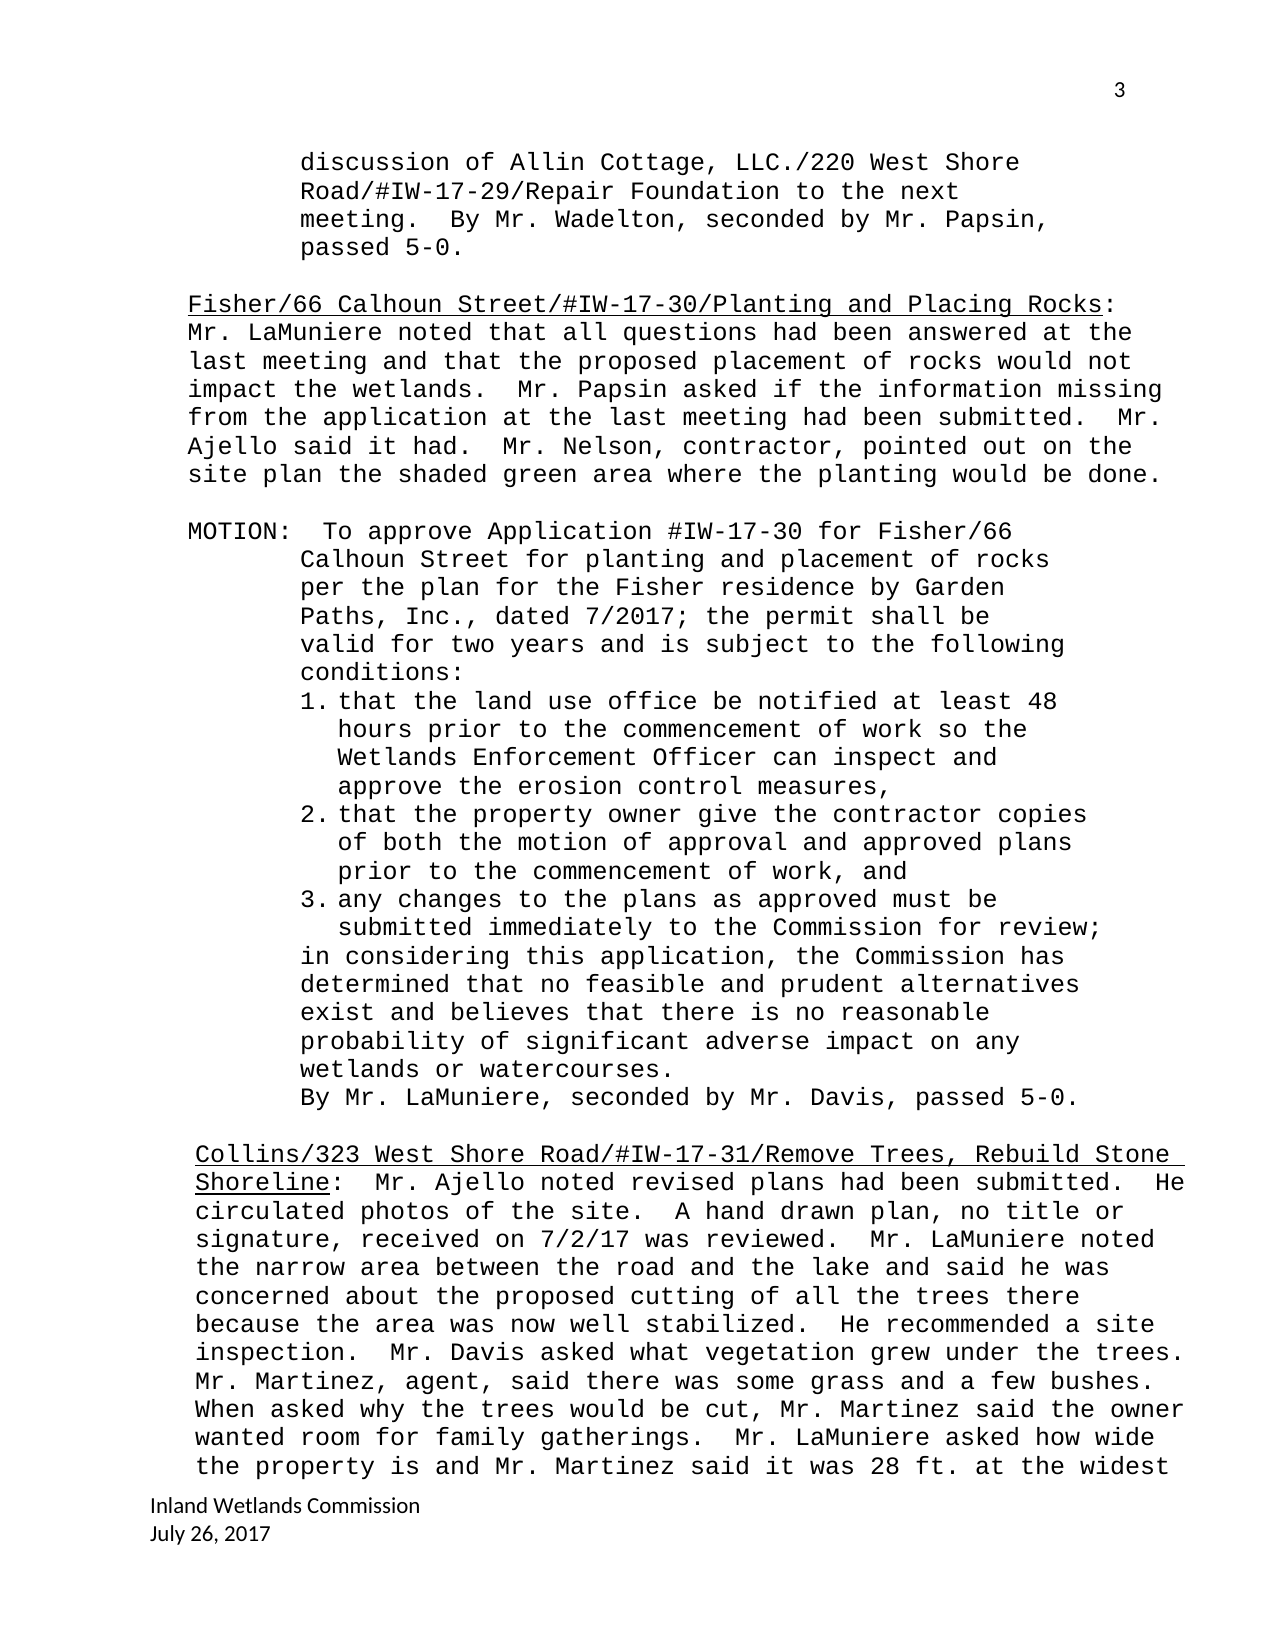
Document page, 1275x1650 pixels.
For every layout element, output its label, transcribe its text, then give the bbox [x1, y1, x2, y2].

text prior to the commencement of work, and [337, 858, 1185, 887]
list submitted immediately to the Commission for review; [337, 915, 1185, 943]
list that the property owner give the contractor copies [300, 802, 1185, 830]
text determined that no feasible and prudent alternatives [150, 972, 1185, 1000]
text conditions: [187, 660, 1185, 688]
text Fisher/66 Calhoun Street/#IW-17-30/Planting and Placing Rocks: Mr. LaMuniere noted that all questions had been answered at the last meeting and that the proposed placement of rocks would not impact the wetlands. Mr. Papsin asked if the information missing from the application at the last meeting had been submitted. Mr. Ajello said it had. Mr. Nelson, contractor, pointed out on the site plan the shaded green area where the planting would be done. [187, 292, 1185, 490]
text exist and believes that there is no reasonable [150, 1000, 1185, 1028]
text Paths, Inc., dated 7/2017; the permit shall be [187, 603, 1185, 632]
text probability of significant adverse impact on any [150, 1028, 1185, 1057]
text meeting. By Mr. Wadelton, seconded by Mr. Papsin, [187, 207, 1185, 235]
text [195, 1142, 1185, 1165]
text Calhoun Street for planting and placement of rocks [187, 547, 1185, 575]
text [195, 1166, 1185, 1482]
text of both the motion of approval and approved plans [337, 830, 1185, 858]
list that the land use office be notified at least 48 [300, 688, 1185, 717]
text MOTION: To approve Application #IW-17-30 for Fisher/66 [187, 518, 1185, 547]
list approve the erosion control measures, [337, 773, 1185, 802]
text valid for two years and is subject to the following [187, 632, 1185, 660]
text discussion of Allin Cottage, LLC./220 West Shore [270, 150, 1185, 178]
text wetlands or watercourses. [150, 1057, 1185, 1085]
list hours prior to the commencement of work so the [337, 717, 1185, 745]
text in considering this application, the Commission has [150, 943, 1185, 972]
list any changes to the plans as approved must be [300, 887, 1185, 915]
text per the plan for the Fisher residence by Garden [187, 575, 1185, 603]
text By Mr. LaMuniere, seconded by Mr. Davis, passed 5-0. [150, 1085, 1185, 1113]
text Road/#IW-17-29/Repair Foundation to the next [187, 178, 1185, 207]
list Wetlands Enforcement Officer can inspect and [337, 745, 1185, 773]
text passed 5-0. [270, 235, 1185, 263]
